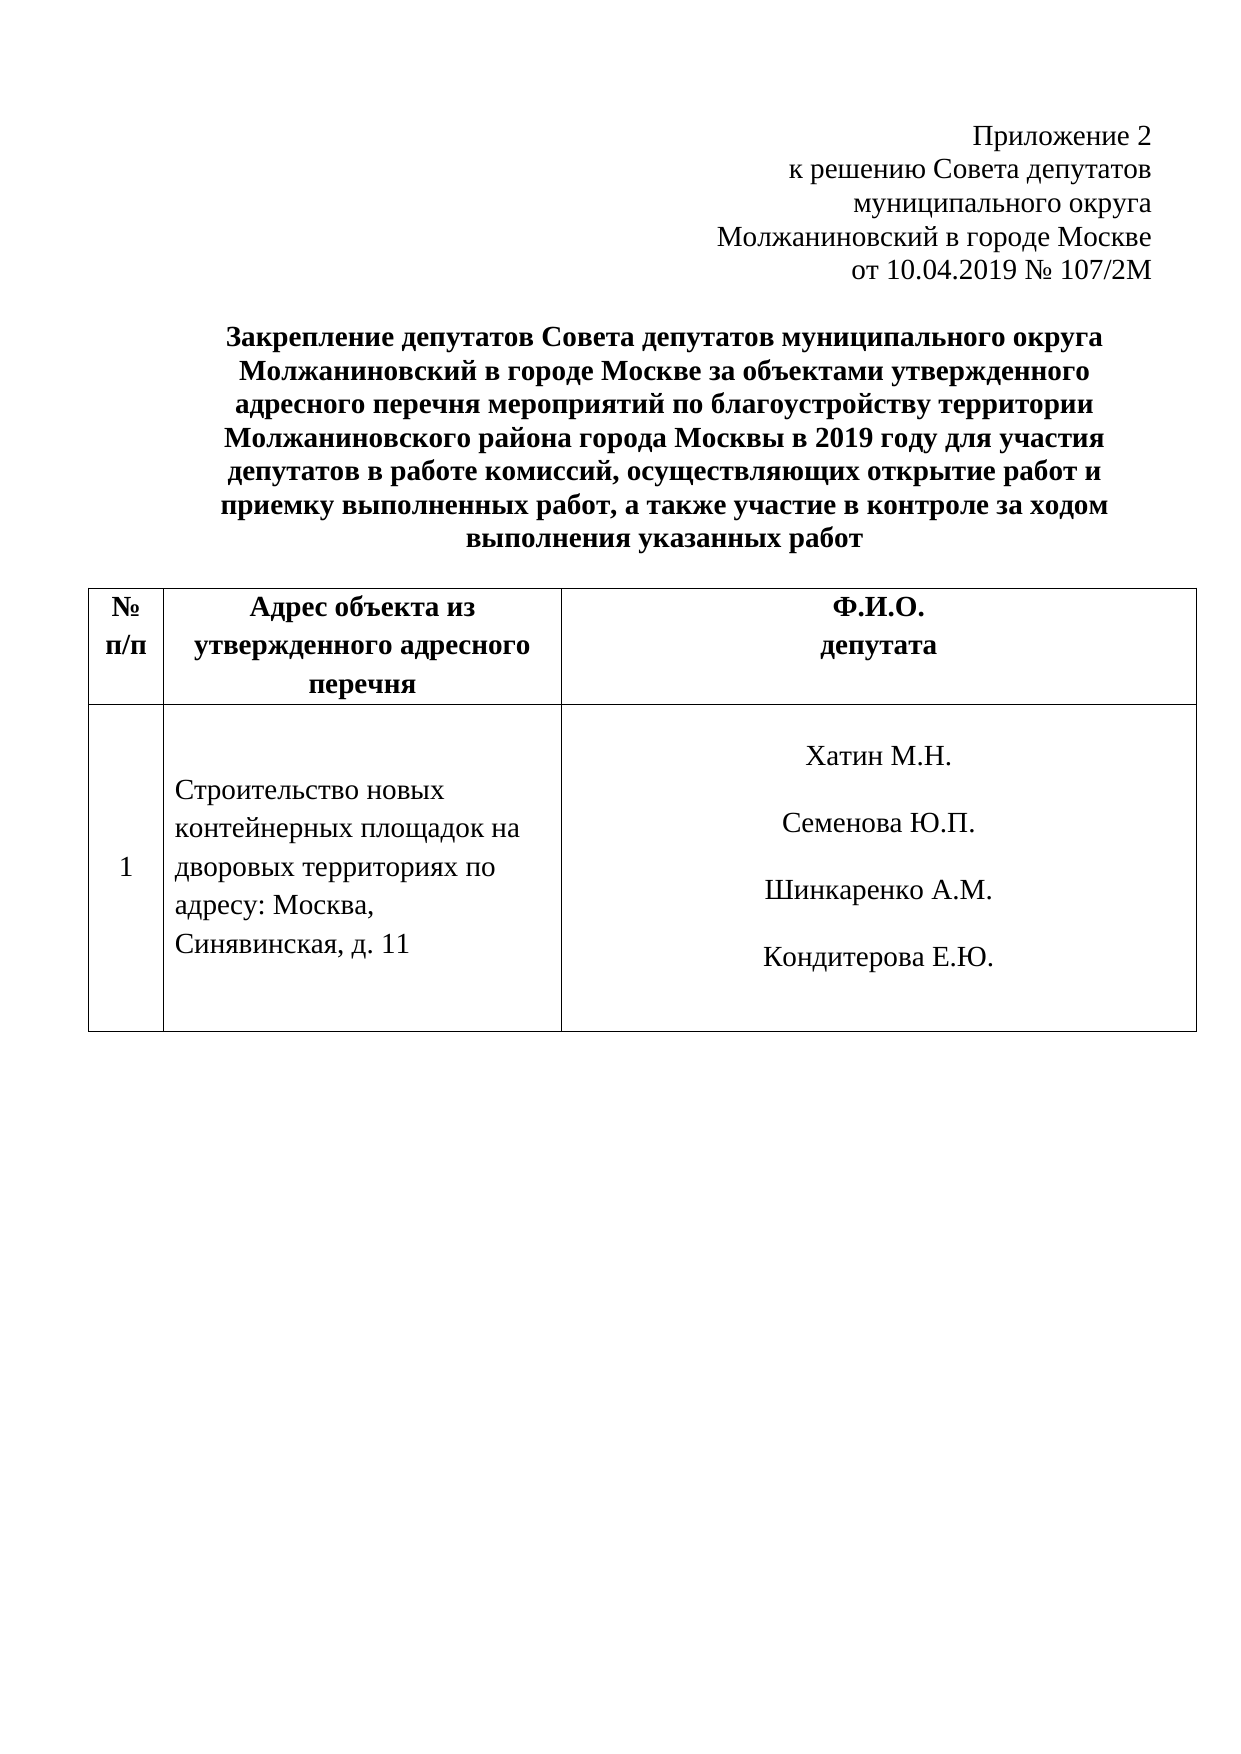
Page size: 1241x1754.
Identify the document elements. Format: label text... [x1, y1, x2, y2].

table_header Адрес объекта из утвержденного адресного перечня [164, 589, 561, 704]
text к решению Совета депутатов муниципального округа Молжаниновский в городе Москве [709, 152, 1152, 252]
table_cell 1 [89, 705, 163, 1031]
table_cell Хатин М.Н. Семенова Ю.П. Шинкаренко А.М. Кондитерова Е.Ю. [562, 705, 1196, 1031]
table_header № п/п [89, 589, 163, 704]
table_cell Строительство новых контейнерных площадок на дворовых территориях по адресу: Москва, Синявинская, д. 11 [164, 705, 561, 1031]
text Приложение 2 [709, 118, 1152, 152]
text от 10.04.2019 № 107/2М [709, 252, 1152, 286]
table_header Ф.И.О. депутата [562, 589, 1196, 704]
text Закрепление депутатов Совета депутатов муниципального округа Молжаниновский в городе Москве за объектами утвержденного адресного перечня мероприятий по благоустройству территории Молжаниновского района города Москвы в 2019 году для участия депутатов в работе комиссий, осуществляющих открытие работ и приемку выполненных работ, а также участие в контроле за ходом выполнения указанных работ [177, 319, 1152, 554]
